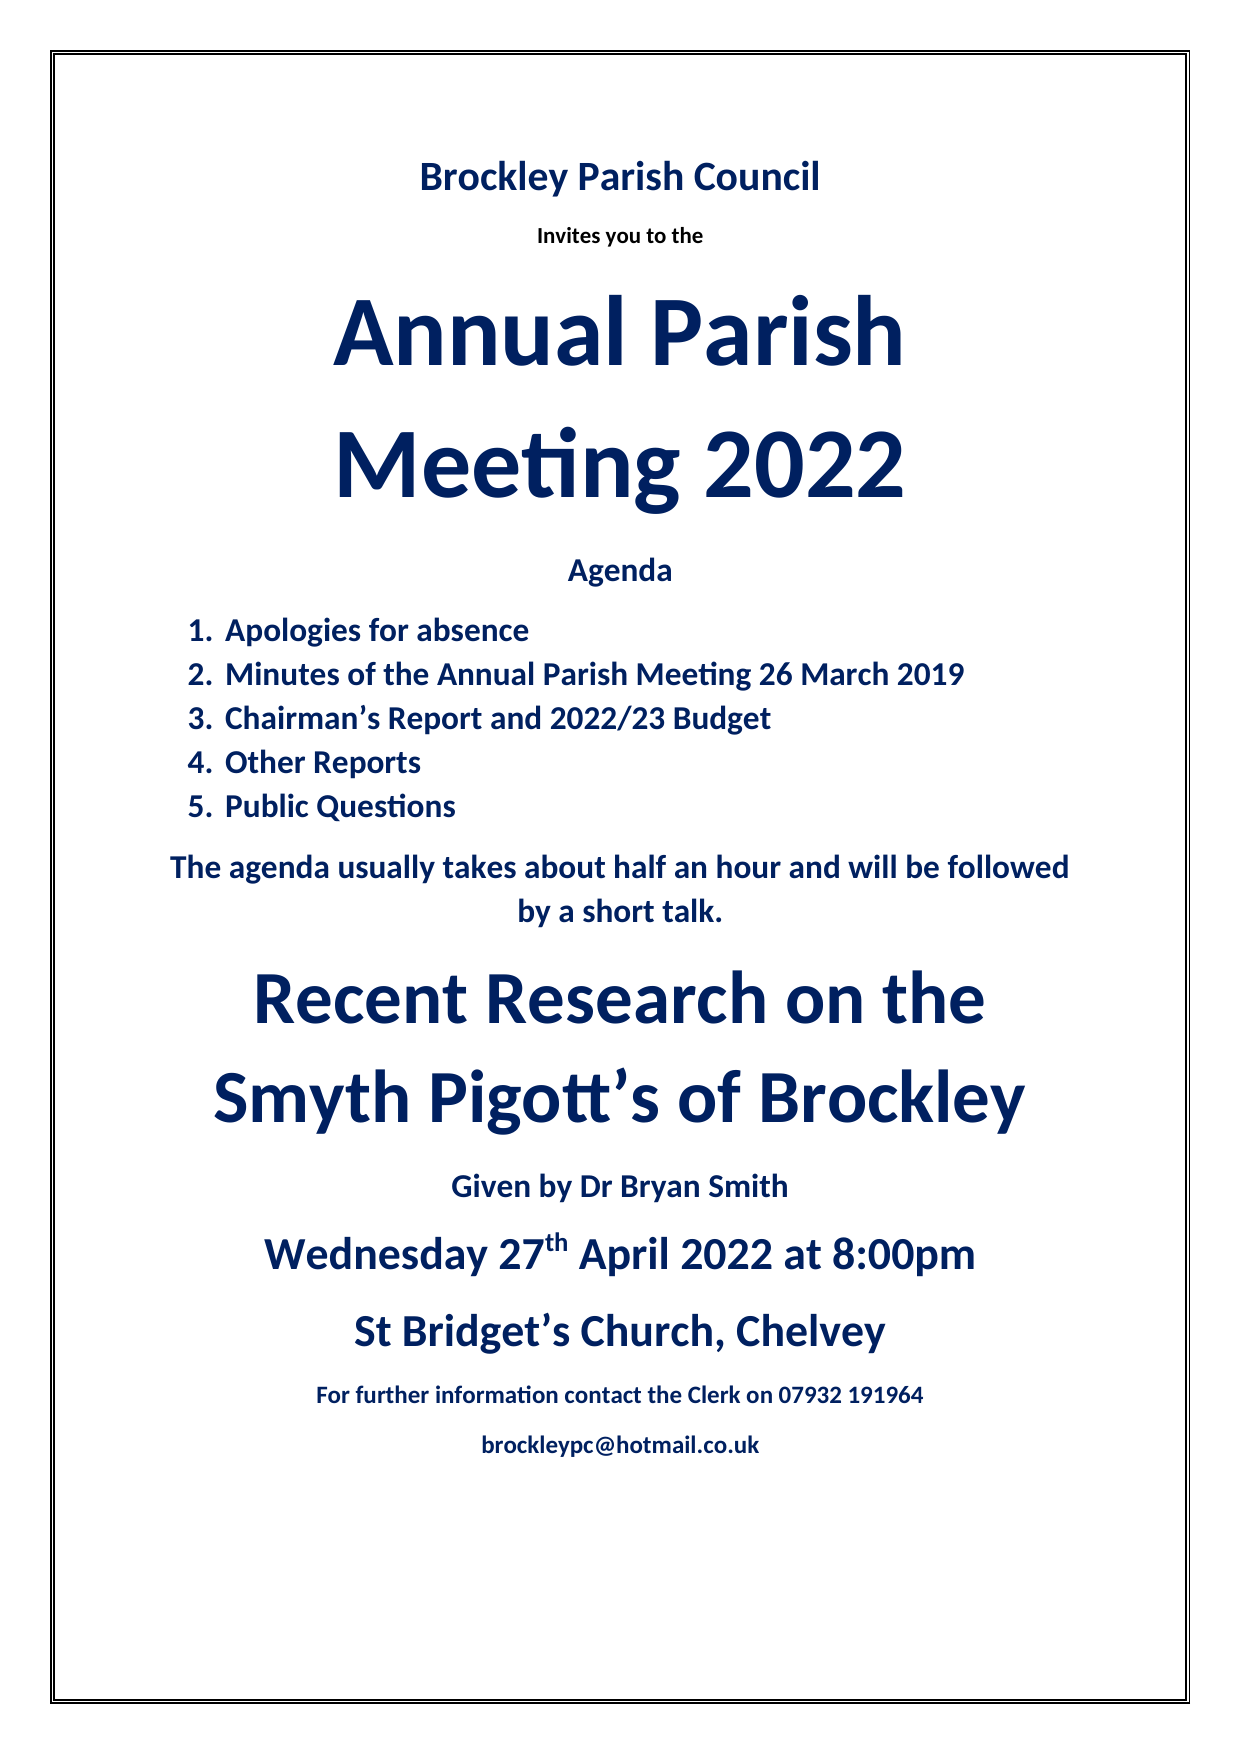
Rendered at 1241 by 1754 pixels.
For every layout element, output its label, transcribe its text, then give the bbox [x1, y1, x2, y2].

list Other Reports [187, 741, 1090, 782]
text Invites you to the [150, 222, 1090, 249]
text Brockley Parish Council [150, 150, 1090, 201]
text For further information contact the Clerk on 07932 191964 [150, 1379, 1090, 1410]
text Annual Parish Meeting 2022 [150, 268, 1090, 522]
list Public Questions [187, 785, 1090, 826]
list Minutes of the Annual Parish Meeting 26 March 2019 [187, 653, 1090, 694]
text Given by Dr Bryan Smith [150, 1165, 1090, 1205]
text Recent Research on the Smyth Pigott’s of Brockley [150, 950, 1090, 1141]
text Agenda [150, 549, 1090, 589]
list Apologies for absence [187, 609, 1090, 650]
text brockleypc@hotmail.co.uk [150, 1429, 1090, 1459]
text The agenda usually takes about half an hour and will be followed by a short talk. [150, 846, 1090, 930]
text Wednesday 27th April 2022 at 8:00pm [150, 1225, 1090, 1281]
list Chairman’s Report and 2022/23 Budget [187, 697, 1090, 738]
text St Bridget’s Church, Chelvey [150, 1302, 1090, 1358]
